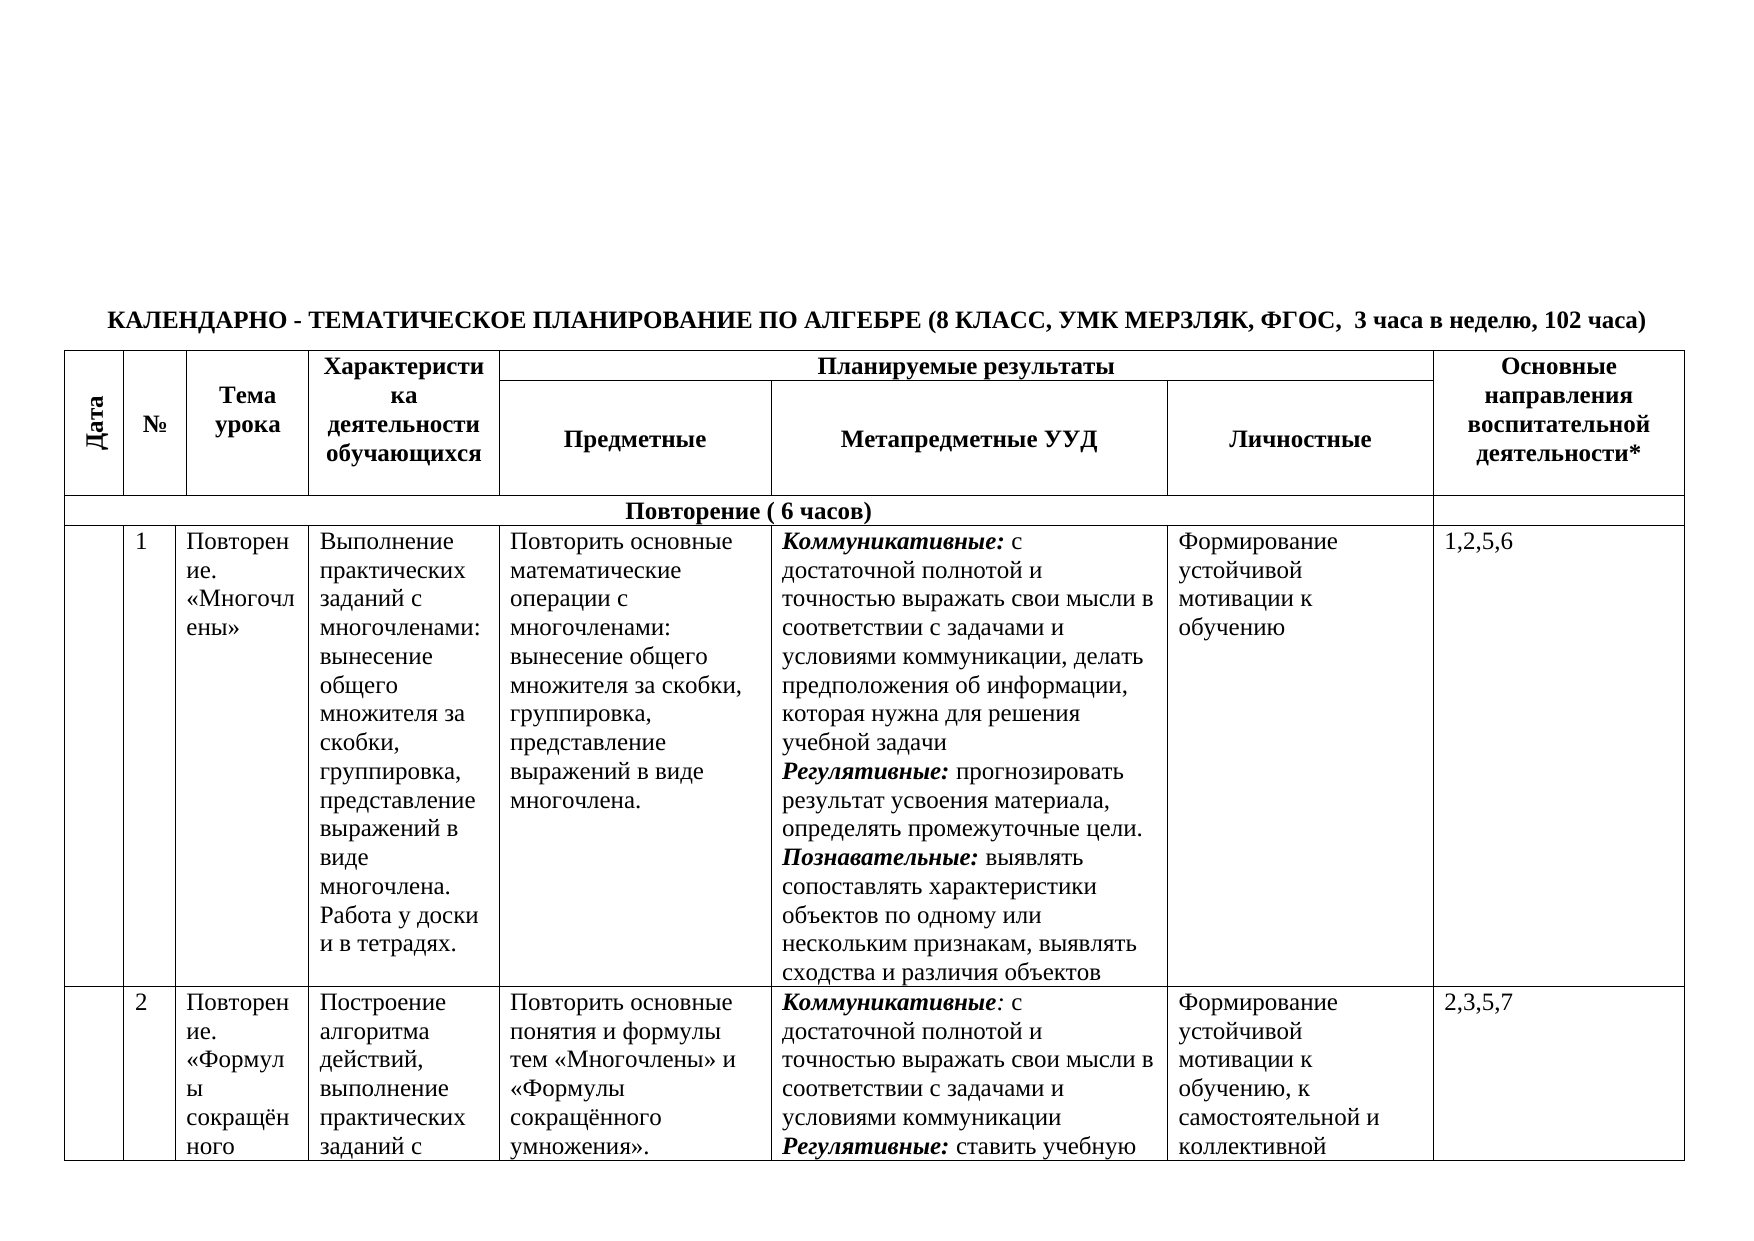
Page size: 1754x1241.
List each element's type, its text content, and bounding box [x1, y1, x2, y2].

table_cell Предметные [500, 381, 771, 495]
table_cell 2,3,5,7 [1434, 987, 1684, 1159]
table_cell 1 [124, 526, 175, 986]
table_cell Метапредметные УУД [772, 381, 1167, 495]
text КАЛЕНДАРНО - ТЕМАТИЧЕСКОЕ ПЛАНИРОВАНИЕ ПО АЛГЕБРЕ (8 КЛАСС, УМК МЕРЗЛЯК, ФГОС, 3 часа в неделю, 102 часа) [75, 305, 1679, 334]
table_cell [176, 987, 308, 1159]
table_cell Коммуникативные: с достаточной полнотой и точностью выражать свои мысли в соответствии с задачами и условиями коммуникации, делать предположения об информации, которая нужна для решения учебной задачи Регулятивные: прогнозировать результат усвоения материала, определять промежуточные цели. Познавательные: выявлять сопоставлять характеристики объектов по одному или нескольким признакам, выявлять сходства и различия объектов [772, 526, 1167, 986]
table_cell Выполнение практических заданий с многочленами: вынесение общего множителя за скобки, группировка, представление выражений в виде многочлена. Работа у доски и в тетрадях. [309, 526, 499, 986]
table_cell 1,2,5,6 [1434, 526, 1684, 986]
table_cell Повторение ( 6 часов) [65, 496, 1433, 525]
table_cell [500, 987, 771, 1159]
table_cell [1434, 496, 1684, 525]
table_cell Повторение. «Многочлены» [176, 526, 308, 986]
table_cell Личностные [1168, 381, 1433, 495]
table_cell Повторить основные математические операции с многочленами: вынесение общего множителя за скобки, группировка, представление выражений в виде многочлена. [500, 526, 771, 986]
table_header Характеристика деятельности обучающихся [309, 351, 499, 495]
table_header Дата [65, 351, 123, 495]
table_cell 2 [124, 987, 175, 1159]
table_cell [772, 987, 1167, 1159]
table_cell [65, 526, 123, 986]
table_cell Формирование устойчивой мотивации к обучению [1168, 526, 1433, 986]
table_cell [65, 987, 123, 1159]
table_header Планируемые результаты [500, 351, 1433, 380]
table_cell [309, 987, 499, 1159]
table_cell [1168, 987, 1433, 1159]
table_header Основные направления воспитательной деятельности* [1434, 351, 1684, 495]
table_header № [124, 351, 186, 495]
table_header Тема урока [187, 351, 308, 495]
